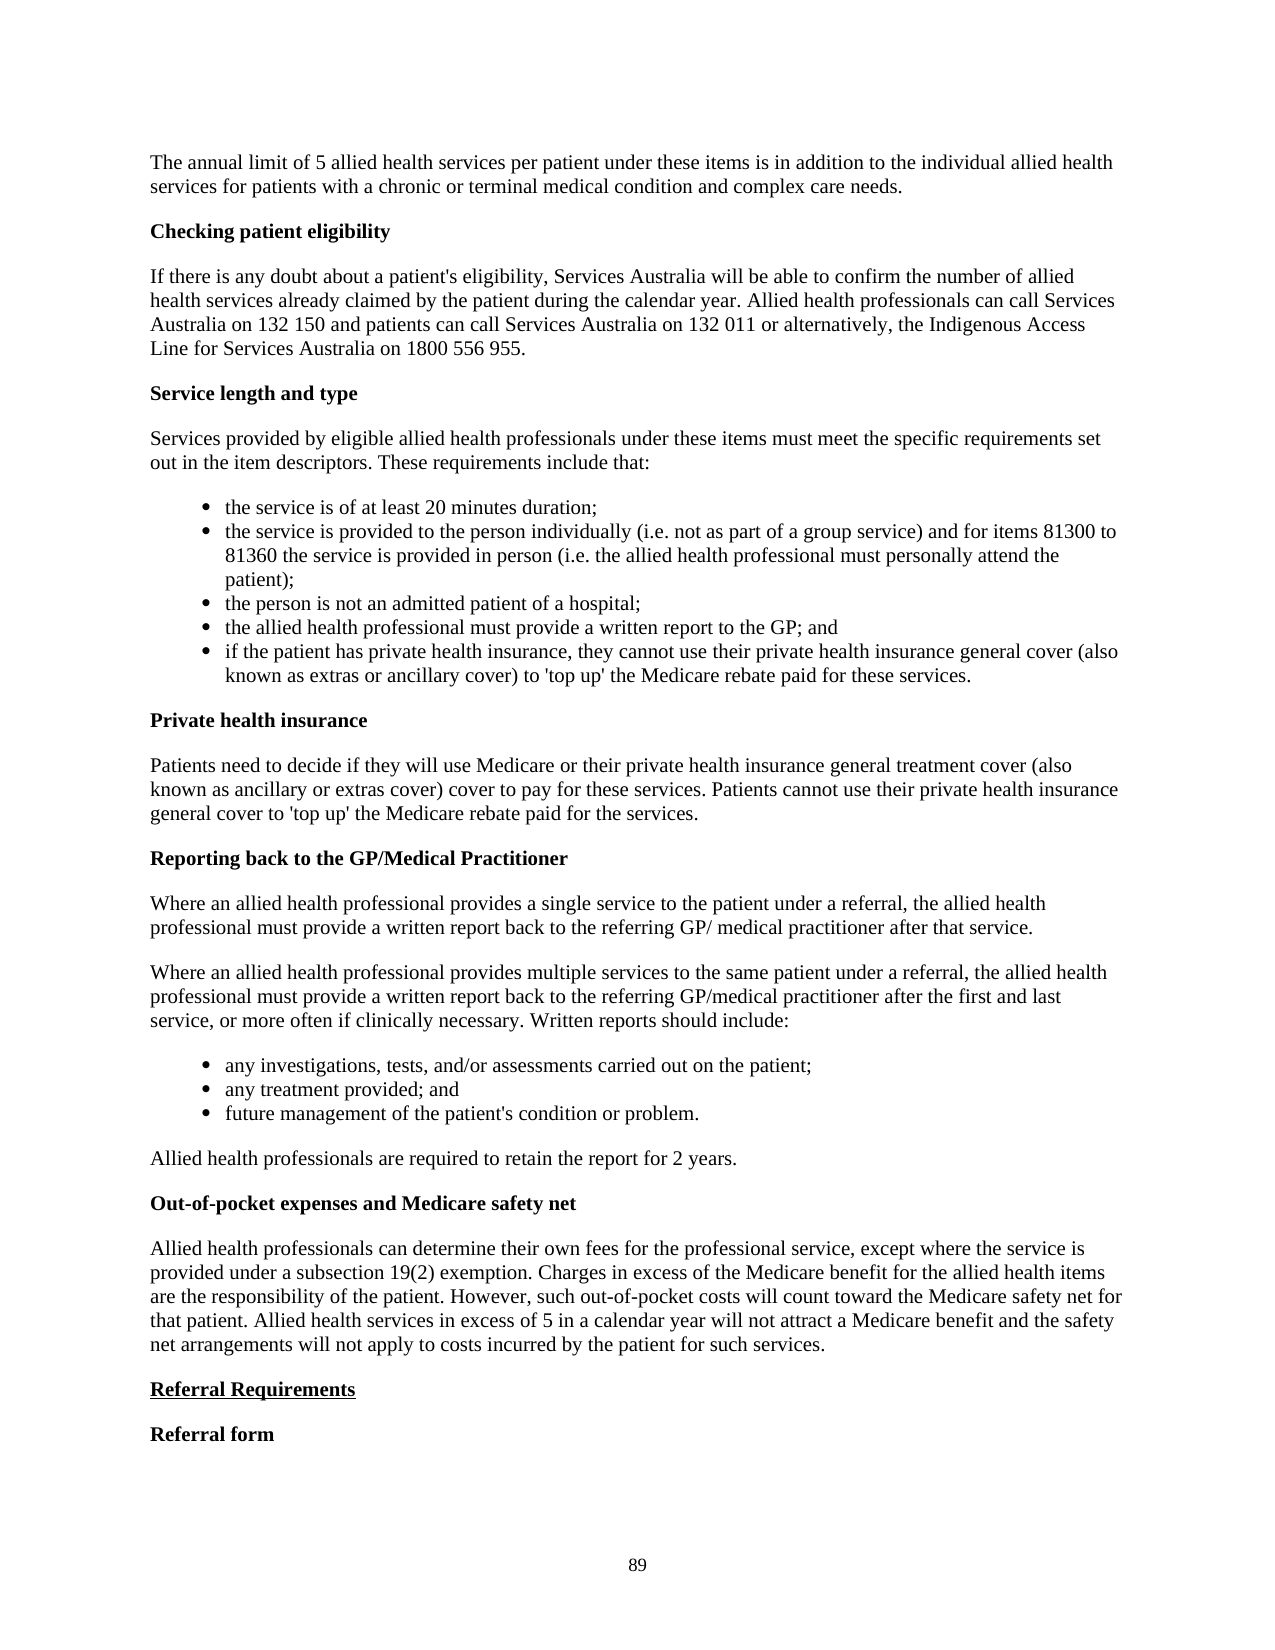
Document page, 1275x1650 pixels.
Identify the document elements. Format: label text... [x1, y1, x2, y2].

text Checking patient eligibility [150, 219, 1125, 243]
list the person is not an admitted patient of a hospital; [202, 591, 1125, 615]
list the service is provided to the person individually (i.e. not as part of a group service) and for items 81300 to 81360 the service is provided in person (i.e. the allied health professional must personally attend the patient); [202, 519, 1125, 591]
list any investigations, tests, and/or assessments carried out on the patient; [202, 1053, 1125, 1077]
list any treatment provided; and [202, 1077, 1125, 1101]
text Service length and type [150, 381, 1125, 405]
text Where an allied health professional provides a single service to the patient under a referral, the allied health professional must provide a written report back to the referring GP/ medical practitioner after that service. [150, 891, 1125, 939]
list the service is of at least 20 minutes duration; [202, 495, 1125, 519]
list the allied health professional must provide a written report to the GP; and [202, 615, 1125, 639]
text Reporting back to the GP/Medical Practitioner [150, 846, 1125, 870]
text Services provided by eligible allied health professionals under these items must meet the specific requirements set out in the item descriptors. These requirements include that: [150, 426, 1125, 474]
list if the patient has private health insurance, they cannot use their private health insurance general cover (also known as extras or ancillary cover) to 'top up' the Medicare rebate paid for these services. [202, 639, 1125, 687]
text Allied health professionals are required to retain the report for 2 years. [150, 1146, 1125, 1170]
text Out-of-pocket expenses and Medicare safety net [150, 1191, 1125, 1215]
text The annual limit of 5 allied health services per patient under these items is in addition to the individual allied health services for patients with a chronic or terminal medical condition and complex care needs. [150, 150, 1125, 198]
text Referral form [150, 1422, 1125, 1446]
list future management of the patient's condition or problem. [202, 1101, 1125, 1125]
text Allied health professionals can determine their own fees for the professional service, except where the service is provided under a subsection 19(2) exemption. Charges in excess of the Medicare benefit for the allied health items are the responsibility of the patient. However, such out-of-pocket costs will count toward the Medicare safety net for that patient. Allied health services in excess of 5 in a calendar year will not attract a Medicare benefit and the safety net arrangements will not apply to costs incurred by the patient for such services. [150, 1236, 1125, 1356]
text Patients need to decide if they will use Medicare or their private health insurance general treatment cover (also known as ancillary or extras cover) cover to pay for these services. Patients cannot use their private health insurance general cover to 'top up' the Medicare rebate paid for the services. [150, 753, 1125, 825]
text Private health insurance [150, 708, 1125, 732]
text If there is any doubt about a patient's eligibility, Services Australia will be able to confirm the number of allied health services already claimed by the patient during the calendar year. Allied health professionals can call Services Australia on 132 150 and patients can call Services Australia on 132 011 or alternatively, the Indigenous Access Line for Services Australia on 1800 556 955. [150, 264, 1125, 360]
text Referral Requirements [150, 1377, 1125, 1401]
text Where an allied health professional provides multiple services to the same patient under a referral, the allied health professional must provide a written report back to the referring GP/medical practitioner after the first and last service, or more often if clinically necessary. Written reports should include: [150, 960, 1125, 1032]
